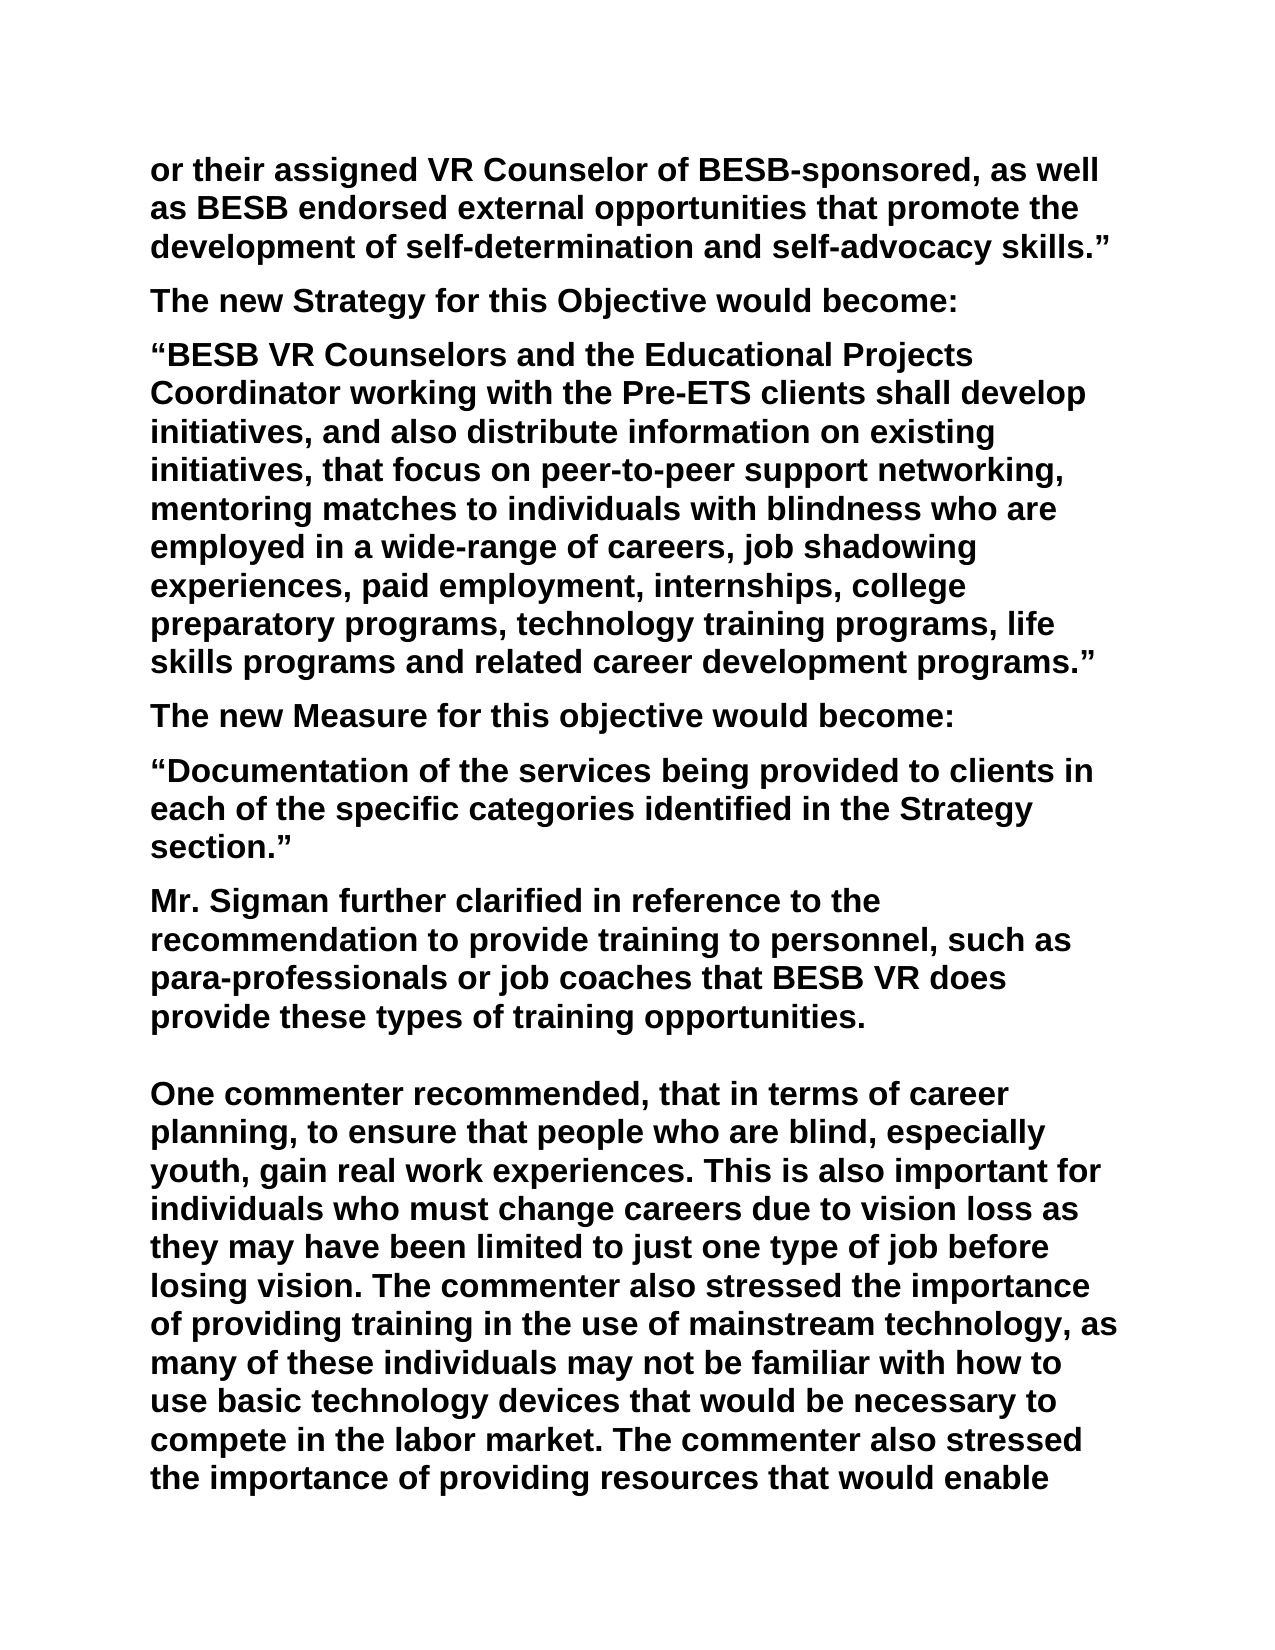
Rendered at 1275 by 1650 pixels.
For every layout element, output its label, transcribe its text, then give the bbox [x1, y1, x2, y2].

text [150, 150, 1125, 265]
text The new Strategy for this Objective would become: [150, 281, 1125, 319]
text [150, 1074, 1125, 1497]
text Mr. Sigman further clarified in reference to the recommendation to provide training to personnel, such as para-professionals or job coaches that BESB VR does provide these types of training opportunities. [150, 882, 1125, 1035]
text “BESB VR Counselors and the Educational Projects Coordinator working with the Pre-ETS clients shall develop initiatives, and also distribute information on existing initiatives, that focus on peer-to-peer support networking, mentoring matches to individuals with blindness who are employed in a wide-range of careers, job shadowing experiences, paid employment, internships, college preparatory programs, technology training programs, life skills programs and related career development programs.” [150, 335, 1125, 681]
text The new Measure for this objective would become: [150, 697, 1125, 735]
text “Documentation of the services being provided to clients in each of the specific categories identified in the Strategy section.” [150, 751, 1125, 866]
